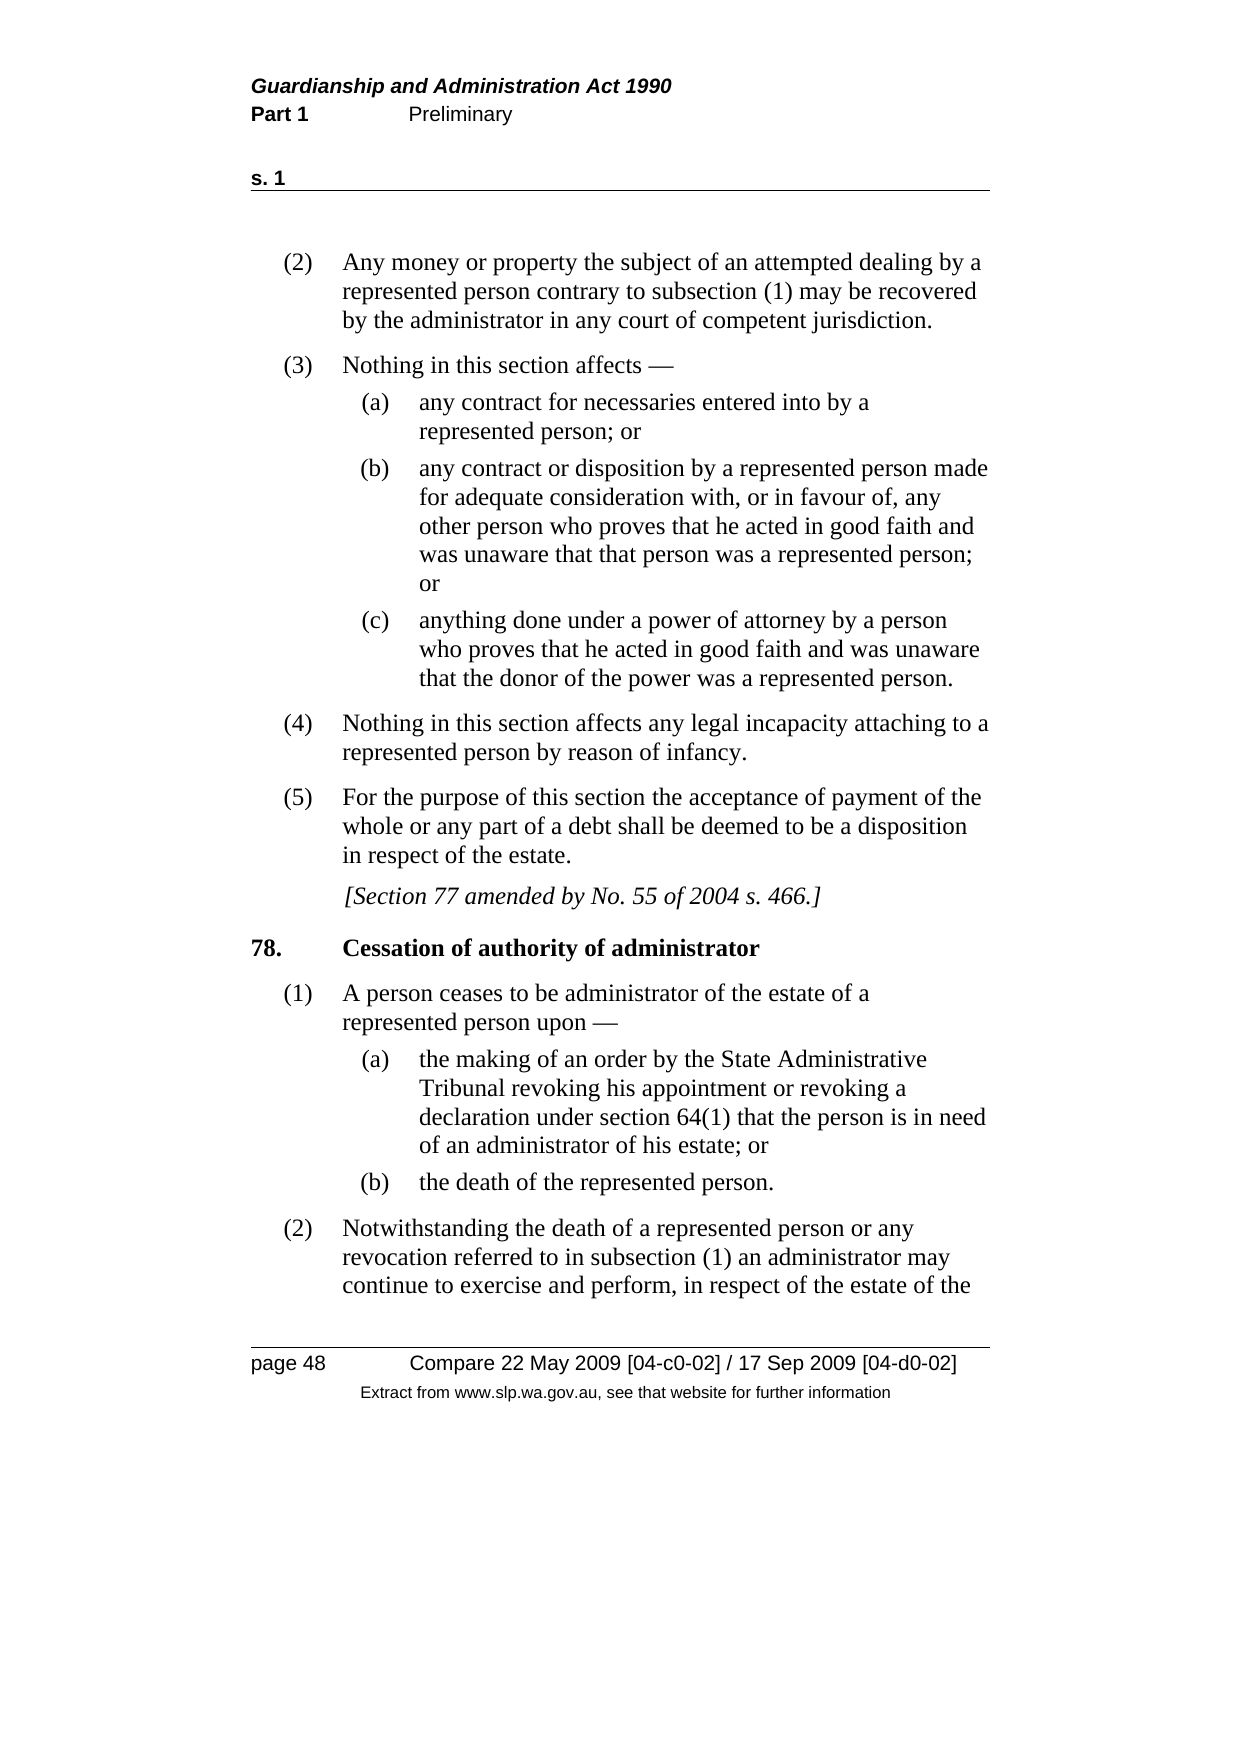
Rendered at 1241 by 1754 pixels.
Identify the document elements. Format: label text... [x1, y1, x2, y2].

text (3) Nothing in this section affects — [251, 350, 990, 379]
text (a) any contract for necessaries entered into by a represented person; or [251, 387, 990, 445]
text (b) the death of the represented person. [251, 1167, 990, 1196]
text (a) the making of an order by the State Administrative Tribunal revoking his appointment or revoking a declaration under section 64(1) that the person is in need of an administrator of his estate; or [251, 1044, 990, 1159]
text [Section 77 amended by No. 55 of 2004 s. 466.] [251, 881, 990, 910]
text (5) For the purpose of this section the acceptance of payment of the whole or any part of a debt shall be deemed to be a disposition in respect of the estate. [251, 782, 990, 869]
text (c) anything done under a power of attorney by a person who proves that he acted in good faith and was unaware that the donor of the power was a represented person. [251, 605, 990, 692]
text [251, 1213, 990, 1299]
text (b) any contract or disposition by a represented person made for adequate consideration with, or in favour of, any other person who proves that he acted in good faith and was unaware that that person was a represented person; or [251, 453, 990, 597]
subtitle 78. Cessation of authority of administrator [251, 933, 990, 962]
text (4) Nothing in this section affects any legal incapacity attaching to a represented person by reason of infancy. [251, 708, 990, 766]
text (2) Any money or property the subject of an attempted dealing by a represented person contrary to subsection (1) may be recovered by the administrator in any court of competent jurisdiction. [251, 247, 990, 334]
text (1) A person ceases to be administrator of the estate of a represented person upon — [251, 978, 990, 1036]
